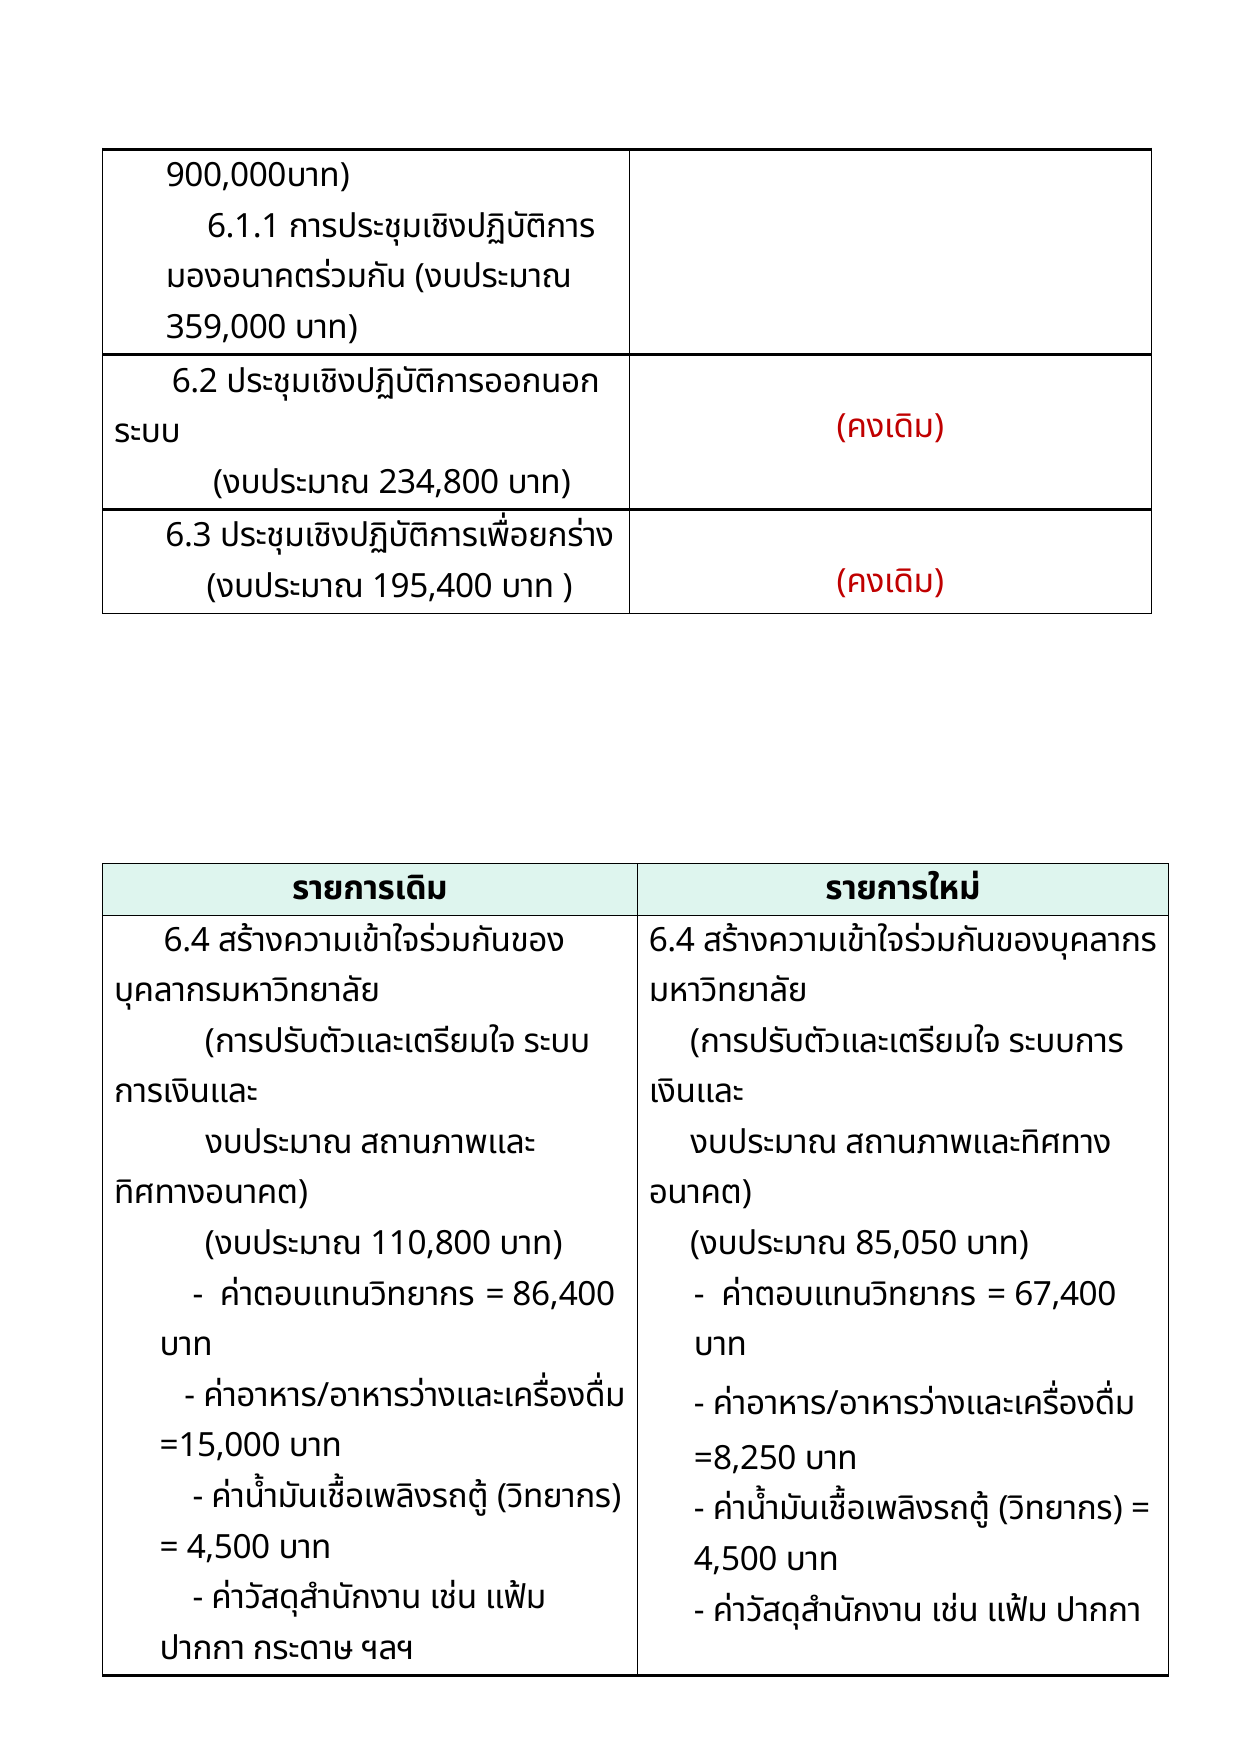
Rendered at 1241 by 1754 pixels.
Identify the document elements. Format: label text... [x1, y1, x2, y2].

table_cell (คงเดิม) [630, 511, 1151, 612]
table_cell 6.3 ประชุมเชิงปฏิบัติการเพื่อยกร่าง (งบประมาณ 195,400 บาท ) [103, 511, 629, 612]
table_cell 6.2 ประชุมเชิงปฏิบัติการออกนอกระบบ (งบประมาณ 234,800 บาท) [103, 356, 629, 508]
table_cell (คงเดิม) [630, 356, 1151, 508]
table_header รายการใหม่ [638, 864, 1168, 915]
table_header รายการเดิม [103, 864, 637, 915]
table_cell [638, 916, 1168, 1674]
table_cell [103, 151, 629, 353]
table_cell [630, 151, 1151, 353]
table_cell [103, 916, 637, 1674]
